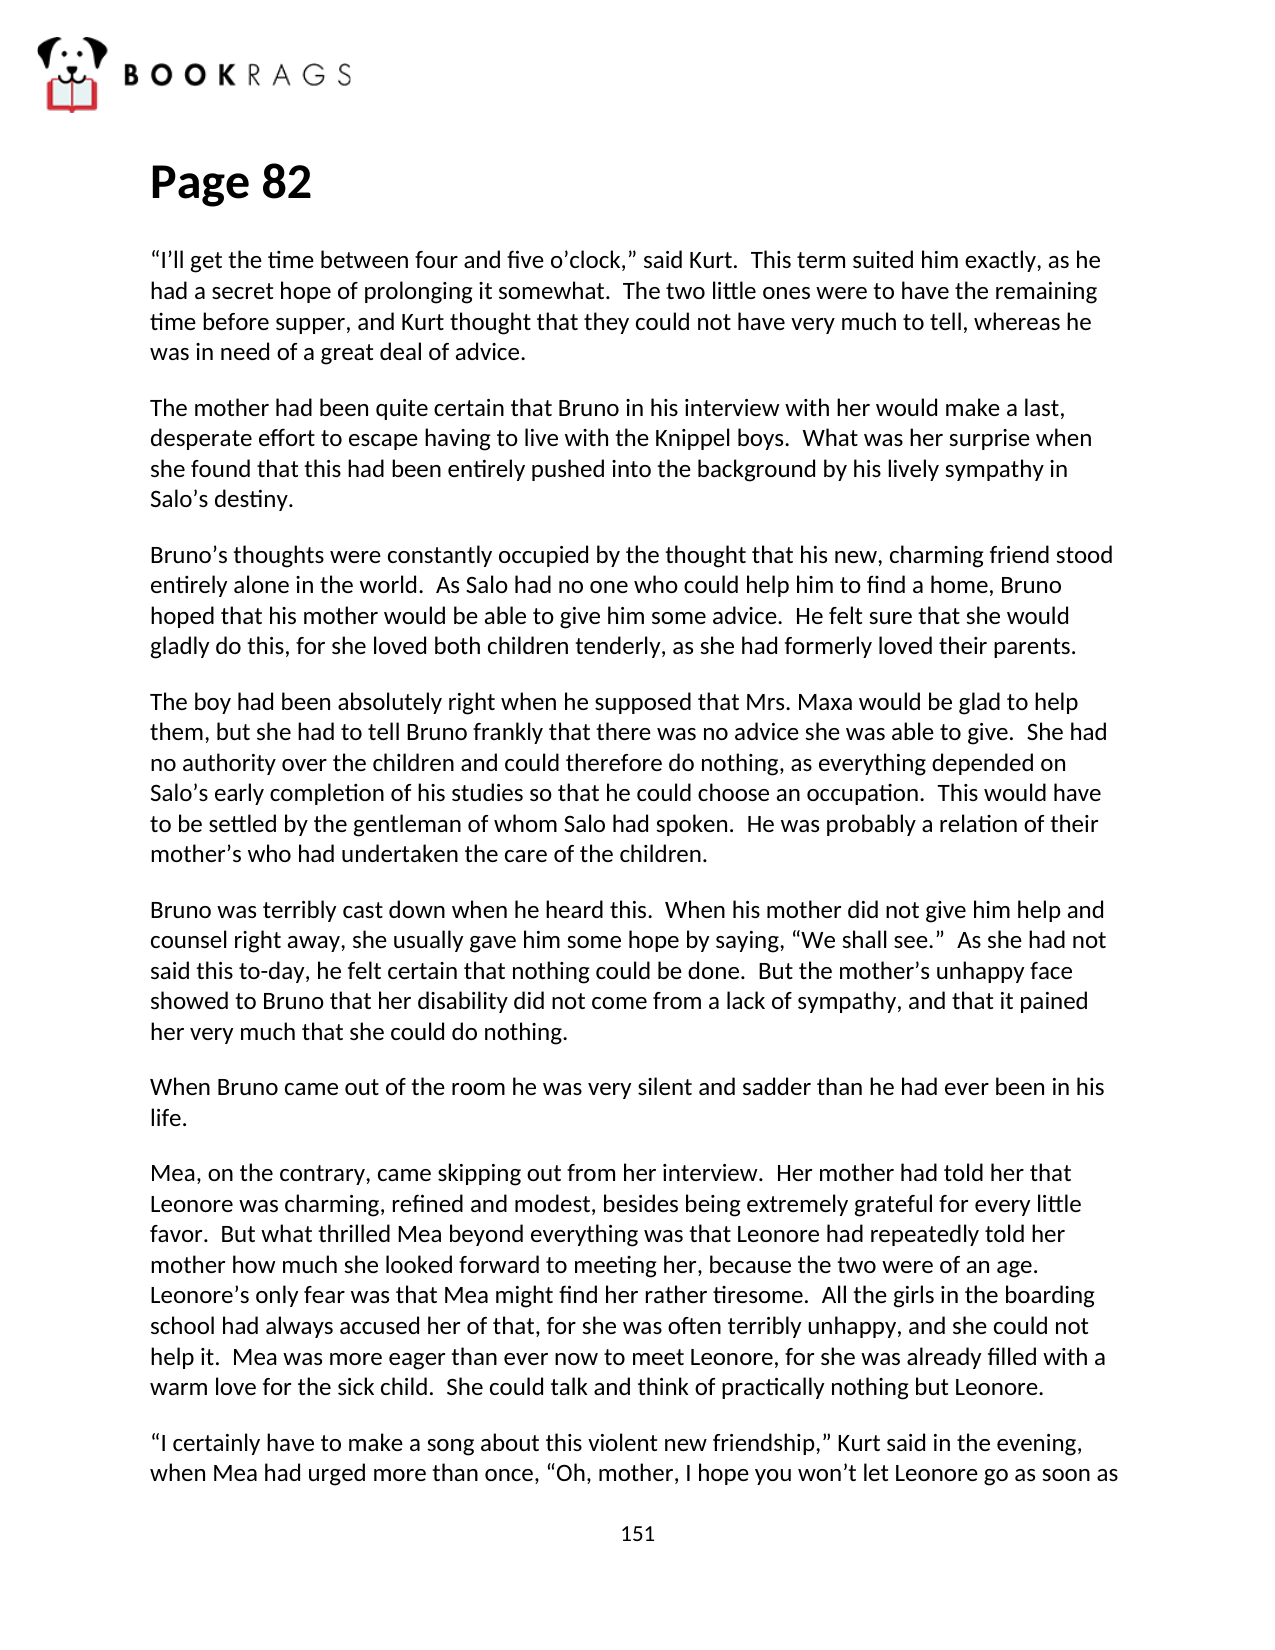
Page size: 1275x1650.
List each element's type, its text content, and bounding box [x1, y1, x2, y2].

text Page 82 [150, 150, 1125, 211]
text Mea, on the contrary, came skipping out from her interview. Her mother had told her that Leonore was charming, refined and modest, besides being extremely grateful for every little favor. But what thrilled Mea beyond everything was that Leonore had repeatedly told her mother how much she looked forward to meeting her, because the two were of an age. Leonore’s only fear was that Mea might find her rather tiresome. All the girls in the boarding school had always accused her of that, for she was often terribly unhappy, and she could not help it. Mea was more eager than ever now to meet Leonore, for she was already filled with a warm love for the sick child. She could talk and think of practically nothing but Leonore. [150, 1158, 1125, 1402]
text The boy had been absolutely right when he supposed that Mrs. Maxa would be glad to help them, but she had to tell Bruno frankly that there was no advice she was able to give. She had no authority over the children and could therefore do nothing, as everything depended on Salo’s early completion of his studies so that he could choose an occupation. This would have to be settled by the gentleman of whom Salo had spoken. He was probably a relation of their mother’s who had undertaken the care of the children. [150, 686, 1125, 869]
text When Bruno came out of the room he was very silent and sadder than he had ever been in his life. [150, 1072, 1125, 1133]
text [150, 1427, 1125, 1488]
text The mother had been quite certain that Bruno in his interview with her would make a last, desperate effort to escape having to live with the Knippel boys. What was her surprise when she found that this had been entirely pushed into the background by his lively sympathy in Salo’s destiny. [150, 392, 1125, 514]
text Bruno’s thoughts were constantly occupied by the thought that his new, charming friend stood entirely alone in the world. As Salo had no one who could help him to find a home, Bruno hoped that his mother would be able to give him some advice. He felt sure that she would gladly do this, for she loved both children tenderly, as she had formerly loved their parents. [150, 539, 1125, 661]
text “I’ll get the time between four and five o’clock,” said Kurt. This term suited him exactly, as he had a secret hope of prolonging it somewhat. The two little ones were to have the remaining time before supper, and Kurt thought that they could not have very much to tell, whereas he was in need of a great deal of advice. [150, 244, 1125, 367]
text Bruno was terribly cast down when he heard this. When his mother did not give him help and counsel right away, she usually gave him some hope by saying, “We shall see.” As she had not said this to-day, he felt certain that nothing could be done. But the mother’s unhappy face showed to Bruno that her disability did not come from a lack of sympathy, and that it pained her very much that she could do nothing. [150, 894, 1125, 1047]
picture [37, 37, 351, 113]
